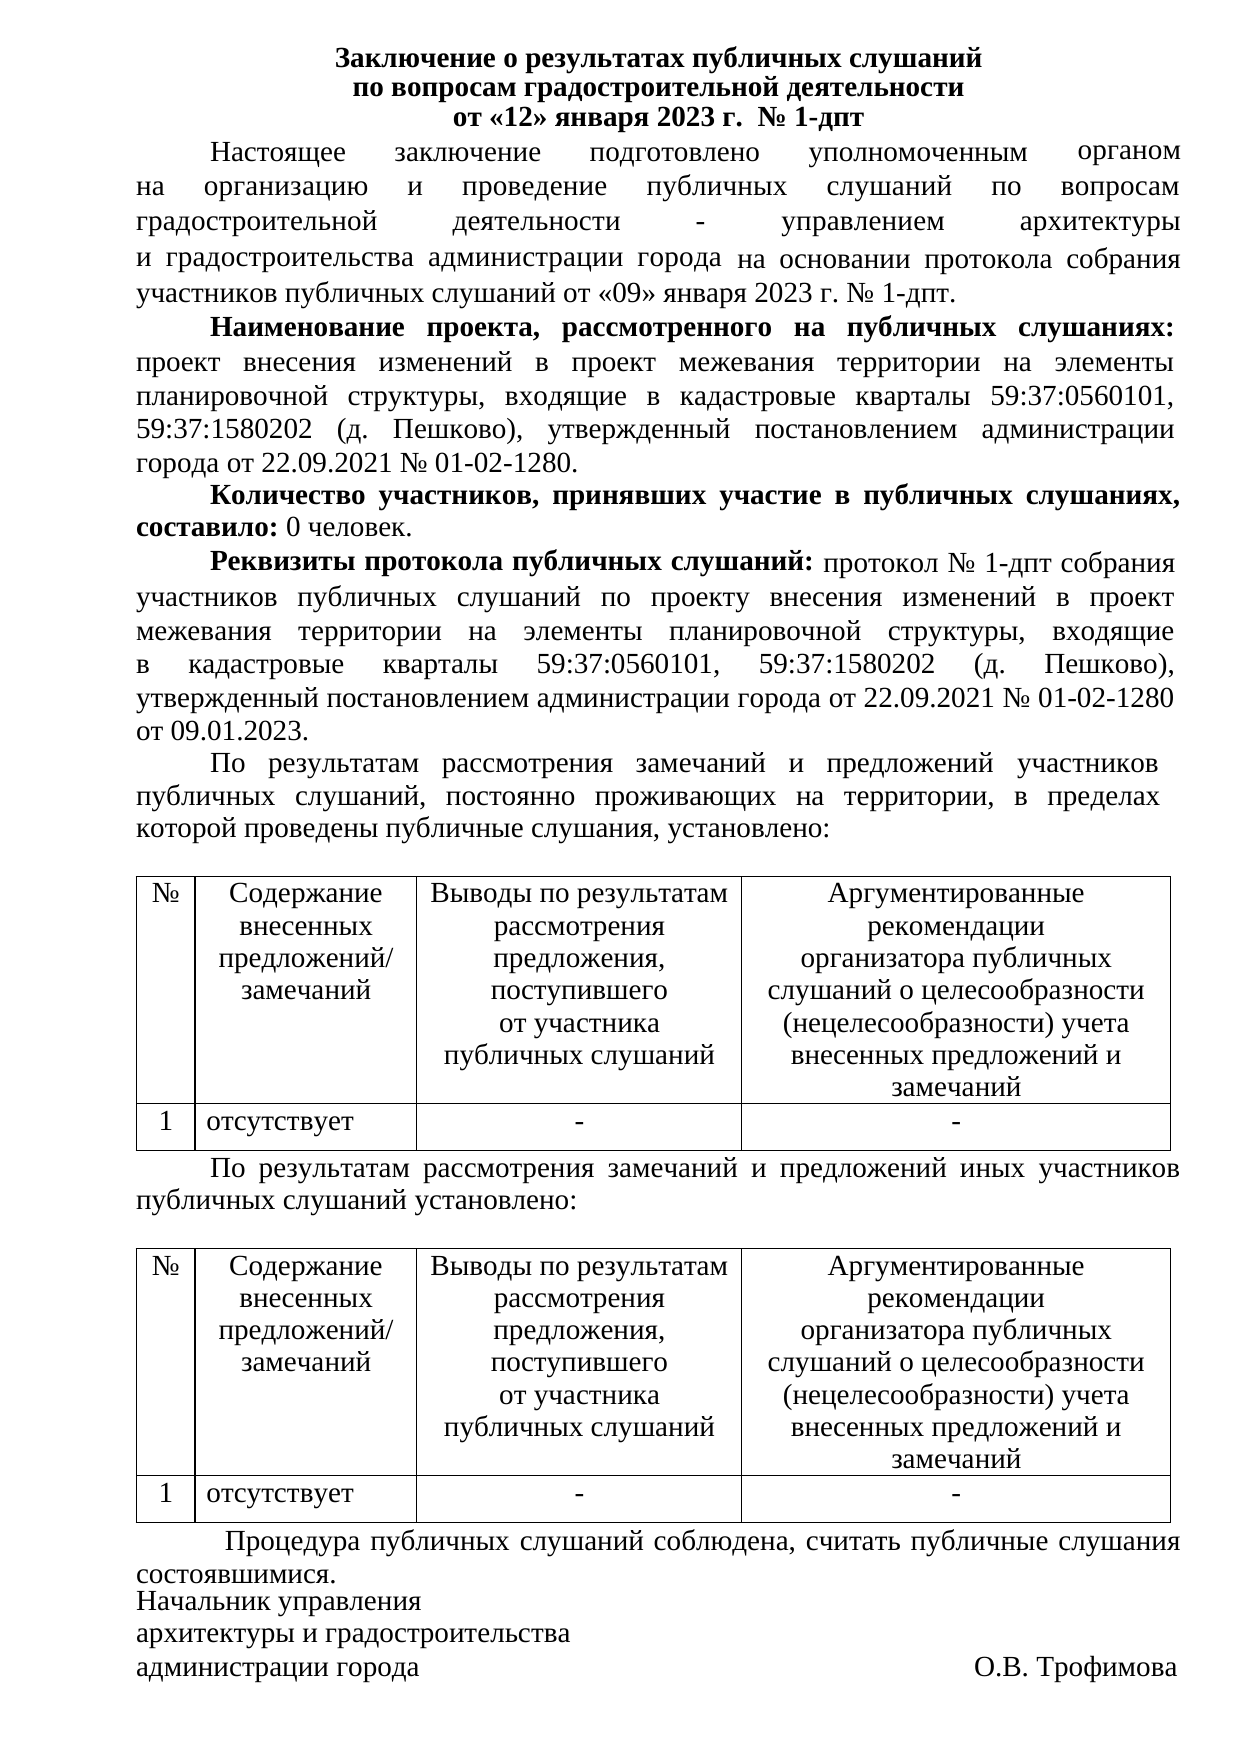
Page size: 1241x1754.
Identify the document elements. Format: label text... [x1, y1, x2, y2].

table_cell - [742, 1104, 1170, 1150]
table_cell - [417, 1104, 741, 1150]
text архитектуры и градостроительства [136, 1615, 1181, 1649]
table_header Выводы по результатам рассмотрения предложения, поступившего от участника публичных слушаний [417, 877, 741, 1103]
table_header Содержание внесенных предложений/ замечаний [196, 1249, 416, 1475]
text администрации города О.В. Трофимова [136, 1649, 1181, 1682]
table_header Аргументированные рекомендации организатора публичных слушаний о целесообразности (нецелесообразности) учета внесенных предложений и замечаний [742, 1249, 1170, 1475]
text По результатам рассмотрения замечаний и предложений участников публичных слушаний, постоянно проживающих на территории, в пределах которой проведены публичные слушания, установлено: [136, 747, 1181, 844]
table_cell отсутствует [196, 1476, 416, 1522]
text Наименование проекта, рассмотренного на публичных слушаниях: проект внесения изменений в проект межевания территории на элементы планировочной структуры, входящие в кадастровые кварталы 59:37:0560101, 59:37:1580202 (д. Пешково), утвержденный постановлением администрации города от 22.09.2021 № 01-02-1280. [136, 309, 1175, 479]
text Настоящее заключение подготовлено уполномоченным органом на организацию и проведение публичных слушаний по вопросам градостроительной деятельности - управлением архитектуры и градостроительства администрации города на основании протокола собрания участников публичных слушаний от «09» января 2023 г. № 1-дпт. [136, 132, 1181, 309]
table_header Аргументированные рекомендации организатора публичных слушаний о целесообразности (нецелесообразности) учета внесенных предложений и замечаний [742, 877, 1170, 1103]
text по вопросам градостроительной деятельности [136, 73, 1181, 103]
text Количество участников, принявших участие в публичных слушаниях, составило: 0 человек. [136, 479, 1181, 543]
table_cell - [742, 1476, 1170, 1522]
table_cell отсутствует [196, 1104, 416, 1150]
text Процедура публичных слушаний соблюдена, считать публичные слушания состоявшимися. [136, 1523, 1181, 1590]
table_header Содержание внесенных предложений/ замечаний [196, 877, 416, 1103]
text от «12» января 2023 г. № 1-дпт [136, 103, 1181, 132]
table_header № [137, 1249, 194, 1475]
text Реквизиты протокола публичных слушаний: протокол № 1-дпт собрания участников публичных слушаний по проекту внесения изменений в проект межевания территории на элементы планировочной структуры, входящие в кадастровые кварталы 59:37:0560101, 59:37:1580202 (д. Пешково), утвержденный постановлением администрации города от 22.09.2021 № 01-02-1280 от 09.01.2023. [136, 543, 1175, 747]
text Заключение о результатах публичных слушаний [136, 44, 1181, 73]
table_header Выводы по результатам рассмотрения предложения, поступившего от участника публичных слушаний [417, 1249, 741, 1475]
table_header № [137, 877, 194, 1103]
text Начальник управления [136, 1590, 1181, 1615]
text По результатам рассмотрения замечаний и предложений иных участников публичных слушаний установлено: [136, 1151, 1181, 1216]
table_cell - [417, 1476, 741, 1522]
table_cell 1 [137, 1476, 194, 1522]
table_cell 1 [137, 1104, 194, 1150]
